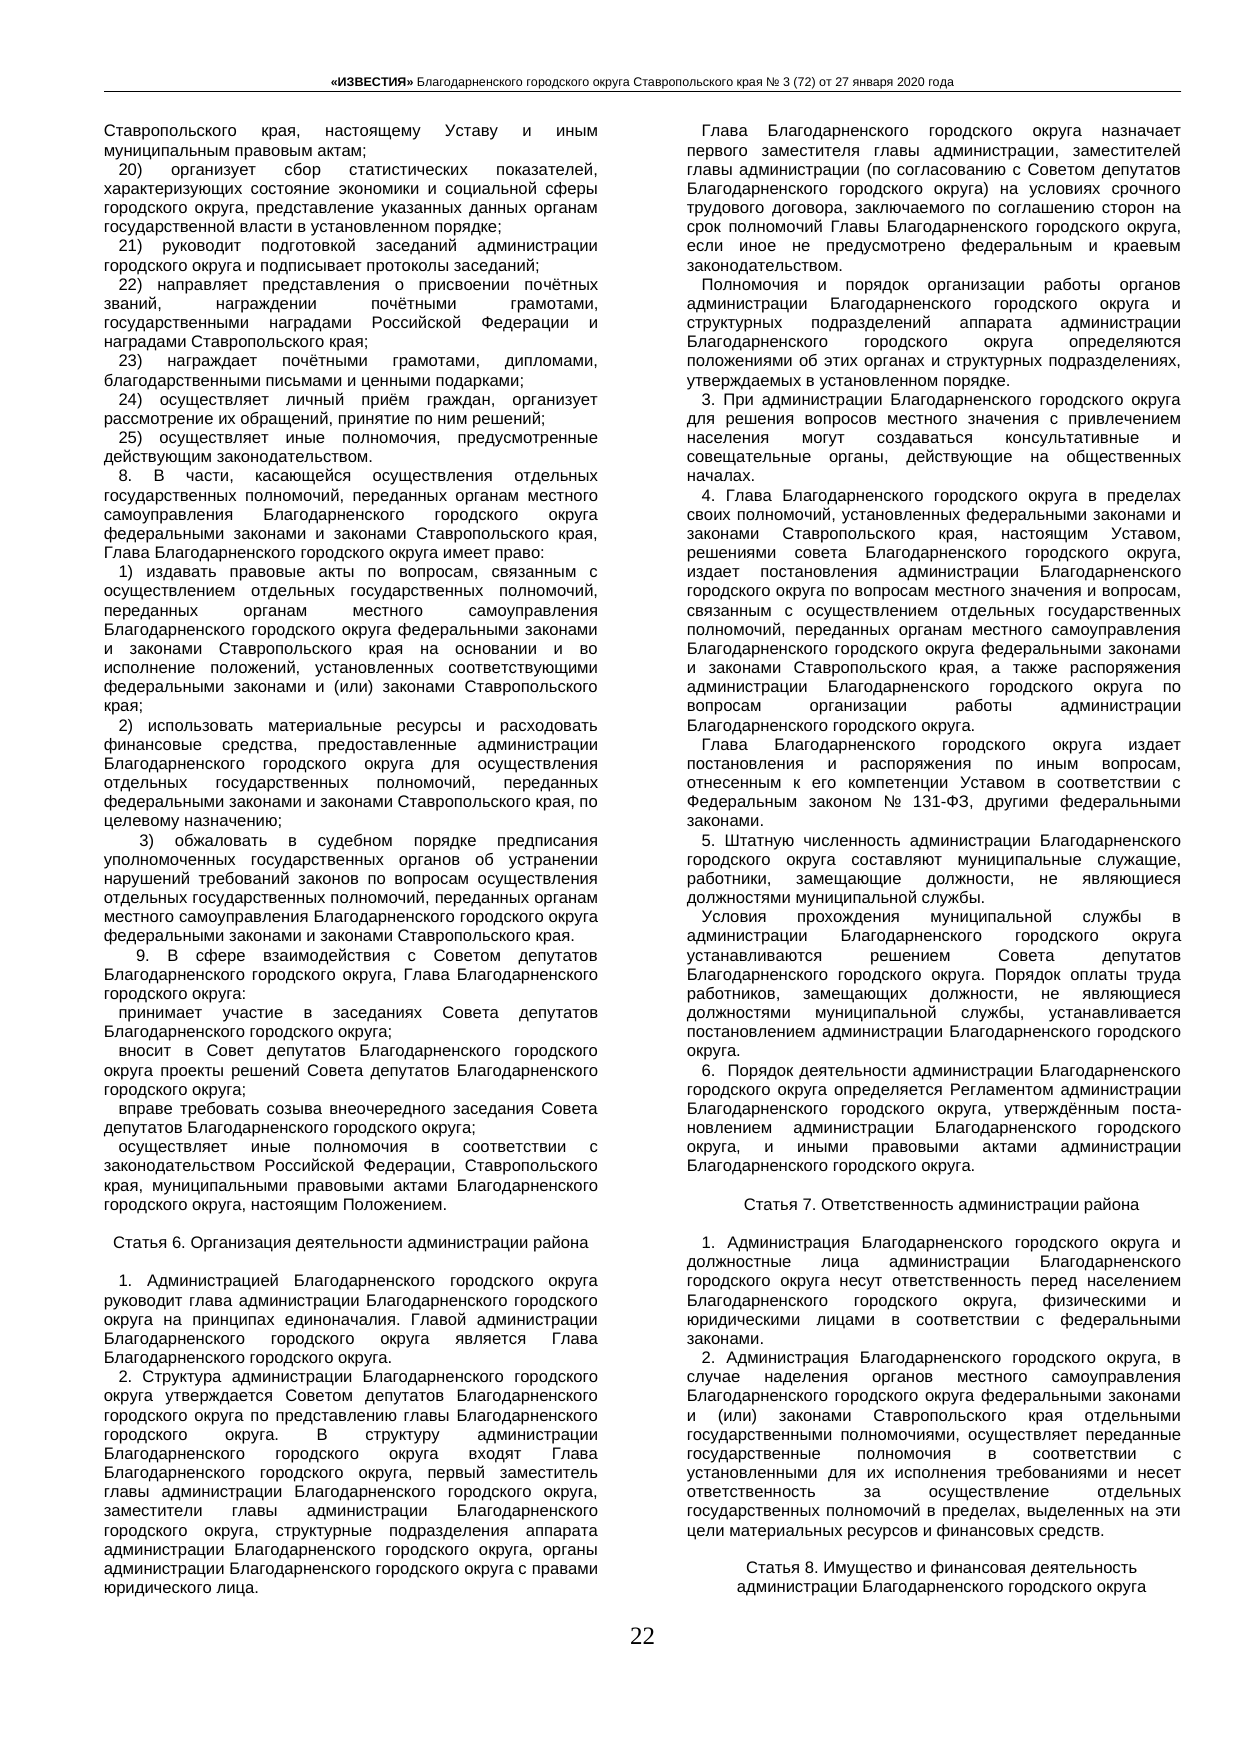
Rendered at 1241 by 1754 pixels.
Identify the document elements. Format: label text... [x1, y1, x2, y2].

text 25) осуществляет иные полномочия, предусмотренные действующим законодательством. [103, 428, 598, 466]
text 1. Администрацией Благодарненского городского округа руководит глава администрации Благодарненского городского округа на принципах единоначалия. Главой администрации Благодарненского городского округа является Глава Благодарненского городского округа. [103, 1271, 598, 1367]
text Статья 6. Организация деятельности администрации района [103, 1233, 598, 1252]
text 8. В части, касающейся осуществления отдельных государственных полномочий, переданных органам местного самоуправления Благодарненского городского округа федеральными законами и законами Ставропольского края, Глава Благодарненского городского округа имеет право: [103, 466, 598, 562]
text 6. Порядок деятельности администрации Благодарненского городского округа определяется Регламентом администрации Благодарненского городского округа, утверждённым постановлением администрации Благодарненского городского округа, и иными правовыми актами администрации Благодарненского городского округа. [687, 1060, 1181, 1175]
text 24) осуществляет личный приём граждан, организует рассмотрение их обращений, принятие по ним решений; [103, 389, 598, 428]
text Глава Благодарненского городского округа издает постановления и распоряжения по иным вопросам, отнесенным к его компетенции Уставом в соответствии с Федеральным законом № 131-ФЗ, другими федеральными законами. [687, 734, 1181, 830]
text вносит в Совет депутатов Благодарненского городского округа проекты решений Совета депутатов Благодарненского городского округа; [103, 1041, 598, 1099]
text Статья 8. Имущество и финансовая деятельность [687, 1559, 1181, 1577]
text 1. Администрация Благодарненского городского округа и должностные лица администрации Благодарненского городского округа несут ответственность перед населением Благодарненского городского округа, физическими и юридическими лицами в соответствии с федеральными законами. [687, 1233, 1181, 1348]
text 2. Структура администрации Благодарненского городского округа утверждается Советом депутатов Благодарненского городского округа по представлению главы Благодарненского городского округа. В структуру администрации Благодарненского городского округа входят Глава Благодарненского городского округа, первый заместитель главы администрации Благодарненского городского округа, заместители главы администрации Благодарненского городского округа, структурные подразделения аппарата администрации Благодарненского городского округа, органы администрации Благодарненского городского округа с правами юридического лица. [103, 1367, 598, 1597]
text 3) обжаловать в судебном порядке предписания уполномоченных государственных органов об устранении нарушений требований законов по вопросам осуществления отдельных государственных полномочий, переданных органам местного самоуправления Благодарненского городского округа федеральными законами и законами Ставропольского края. [103, 830, 598, 945]
text вправе требовать созыва внеочередного заседания Совета депутатов Благодарненского городского округа; [103, 1099, 598, 1137]
text Статья 7. Ответственность администрации района [687, 1194, 1181, 1214]
text осуществляет иные полномочия в соответствии с законодательством Российской Федерации, Ставропольского края, муниципальными правовыми актами Благодарненского городского округа, настоящим Положением. [103, 1137, 598, 1214]
text 9. В сфере взаимодействия с Советом депутатов Благодарненского городского округа, Глава Благодарненского городского округа: [103, 945, 598, 1003]
text 2) использовать материальные ресурсы и расходовать финансовые средства, предоставленные администрации Благодарненского городского округа для осуществления отдельных государственных полномочий, переданных федеральными законами и законами Ставропольского края, по целевому назначению; [103, 715, 598, 830]
text 4. Глава Благодарненского городского округа в пределах своих полномочий, установленных федеральными законами и законами Ставропольского края, настоящим Уставом, решениями совета Благодарненского городского округа, издает постановления администрации Благодарненского городского округа по вопросам местного значения и вопросам, связанным с осуществлением отдельных государственных полномочий, переданных органам местного самоуправления Благодарненского городского округа федеральными законами и законами Ставропольского края, а также распоряжения администрации Благодарненского городского округа по вопросам организации работы администрации Благодарненского городского округа. [687, 485, 1181, 734]
text 21) руководит подготовкой заседаний администрации городского округа и подписывает протоколы заседаний; [103, 236, 598, 274]
text администрации Благодарненского городского округа [687, 1577, 1181, 1596]
text Полномочия и порядок организации работы органов администрации Благодарненского городского округа и структурных подразделений аппарата администрации Благодарненского городского округа определяются положениями об этих органах и структурных подразделениях, утверждаемых в установленном порядке. [687, 274, 1181, 389]
text 3. При администрации Благодарненского городского округа для решения вопросов местного значения с привлечением населения могут создаваться консультативные и совещательные органы, действующие на общественных началах. [687, 389, 1181, 485]
text 23) награждает почётными грамотами, дипломами, благодарственными письмами и ценными подарками; [103, 351, 598, 389]
text принимает участие в заседаниях Совета депутатов Благодарненского городского округа; [103, 1003, 598, 1041]
text 2. Администрация Благодарненского городского округа, в случае наделения органов местного самоуправления Благодарненского городского округа федеральными законами и (или) законами Ставропольского края отдельными государственными полномочиями, осуществляет переданные государственные полномочия в соответствии с установленными для их исполнения требованиями и несет ответственность за осуществление отдельных государственных полномочий в пределах, выделенных на эти цели материальных ресурсов и финансовых средств. [687, 1348, 1181, 1539]
text 1) издавать правовые акты по вопросам, связанным с осуществлением отдельных государственных полномочий, переданных органам местного самоуправления Благодарненского городского округа федеральными законами и законами Ставропольского края на основании и во исполнение положений, установленных соответствующими федеральными законами и (или) законами Ставропольского края; [103, 562, 598, 715]
text Глава Благодарненского городского округа назначает первого заместителя главы администрации, заместителей главы администрации (по согласованию с Советом депутатов Благодарненского городского округа) на условиях срочного трудового договора, заключаемого по соглашению сторон на срок полномочий Главы Благодарненского городского округа, если иное не предусмотрено федеральным и краевым законодательством. [687, 121, 1181, 274]
text 20) организует сбор статистических показателей, характеризующих состояние экономики и социальной сферы городского округа, представление указанных данных органам государственной власти в установленном порядке; [103, 159, 598, 236]
text 22) направляет представления о присвоении почётных званий, награждении почётными грамотами, государственными наградами Российской Федерации и наградами Ставропольского края; [103, 274, 598, 351]
text Условия прохождения муниципальной службы в администрации Благодарненского городского округа устанавливаются решением Совета депутатов Благодарненского городского округа. Порядок оплаты труда работников, замещающих должности, не являющиеся должностями муниципальной службы, устанавливается постановлением администрации Благодарненского городского округа. [687, 907, 1181, 1060]
text 5. Штатную численность администрации Благодарненского городского округа составляют муниципальные служащие, работники, замещающие должности, не являющиеся должностями муниципальной службы. [687, 830, 1181, 907]
